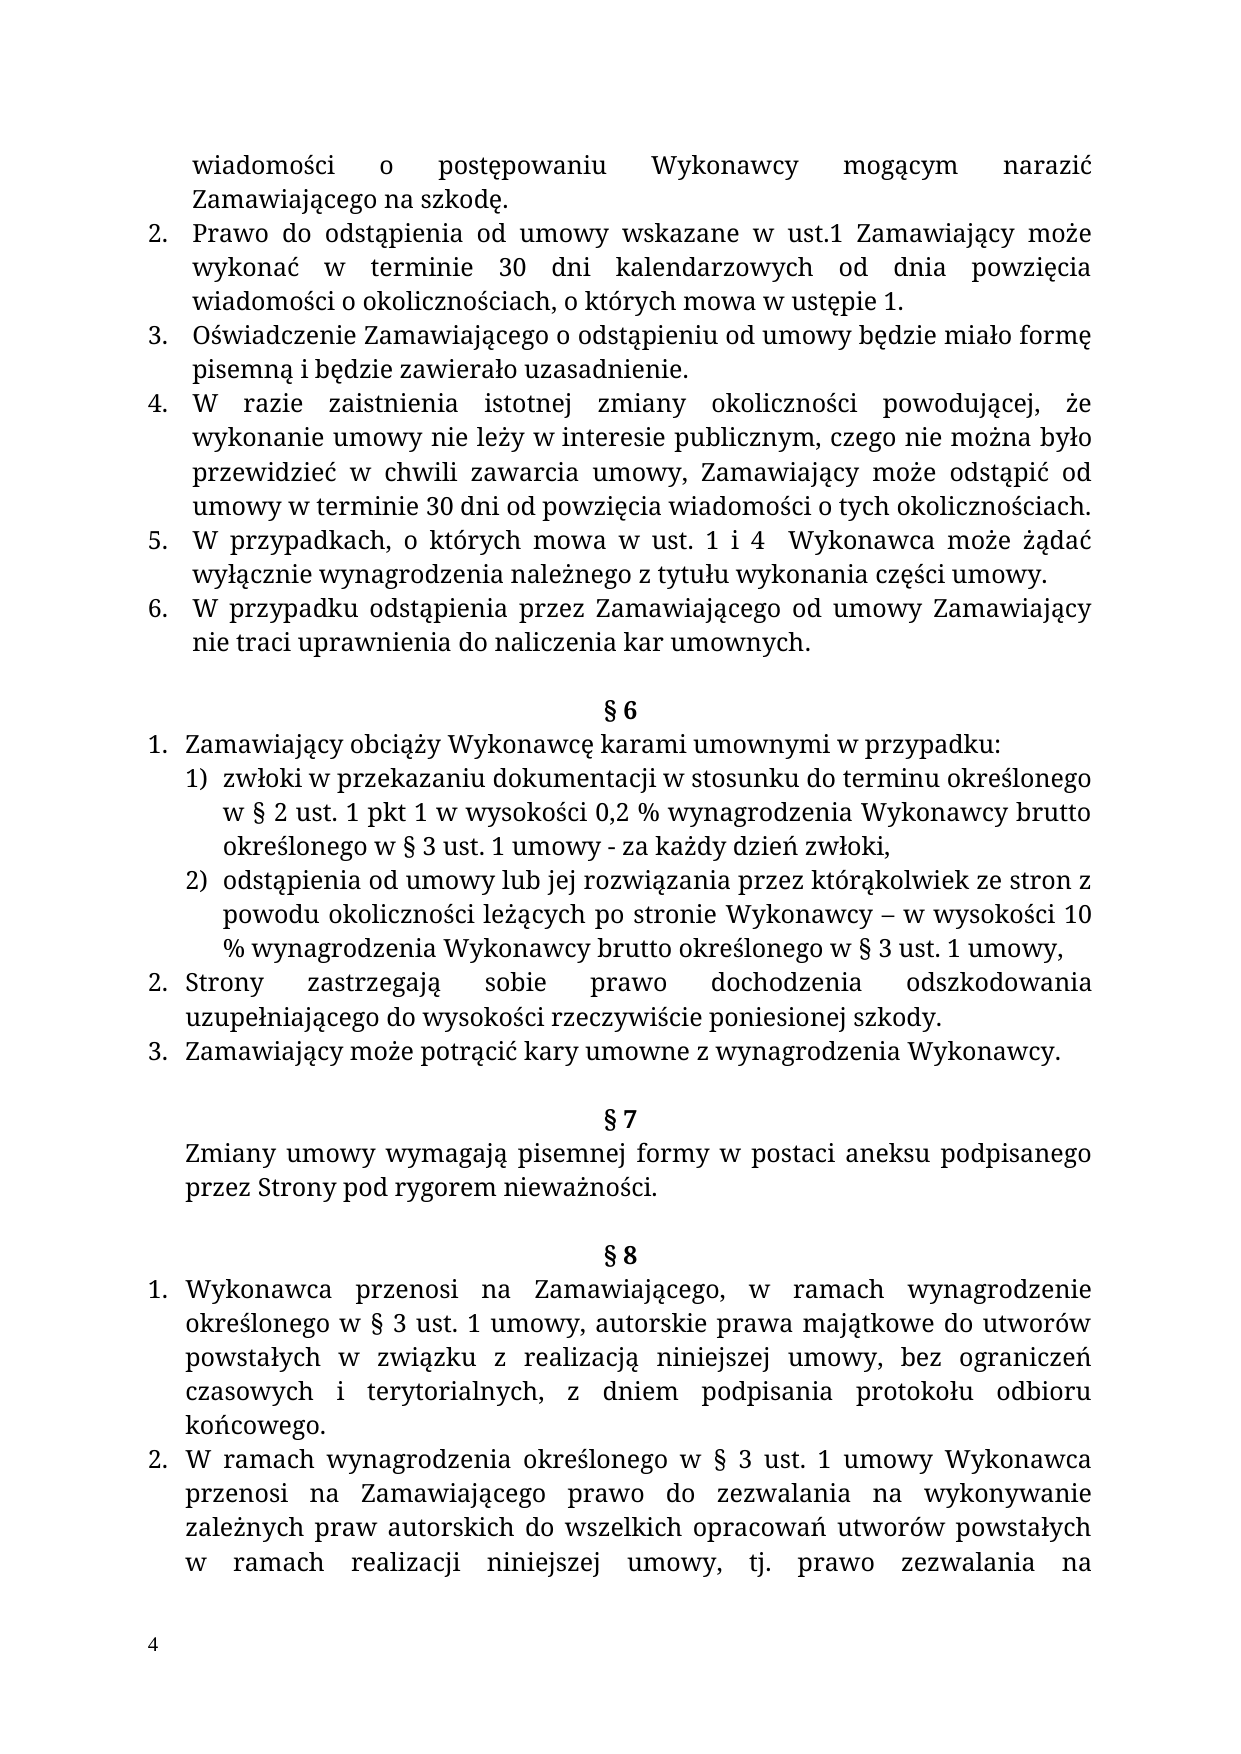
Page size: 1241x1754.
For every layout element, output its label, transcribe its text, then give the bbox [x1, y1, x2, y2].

list odstąpienia od umowy lub jej rozwiązania przez którąkolwiek ze stron z powodu okoliczności leżących po stronie Wykonawcy – w wysokości 10 % wynagrodzenia Wykonawcy brutto określonego w § 3 ust. 1 umowy, [185, 863, 1093, 965]
text § 8 [148, 1238, 1093, 1272]
list W przypadkach, o których mowa w ust. 1 i 4 Wykonawca może żądać wyłącznie wynagrodzenia należnego z tytułu wykonania części umowy. [148, 522, 1093, 590]
text § 6 [148, 693, 1093, 727]
list Oświadczenie Zamawiającego o odstąpieniu od umowy będzie miało formę pisemną i będzie zawierało uzasadnienie. [148, 318, 1093, 386]
list Zamawiający może potrącić kary umowne z wynagrodzenia Wykonawcy. [148, 1033, 1093, 1067]
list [148, 1442, 1093, 1578]
list Zamawiający obciąży Wykonawcę karami umownymi w przypadku: [148, 727, 1093, 761]
list Wykonawca przenosi na Zamawiającego, w ramach wynagrodzenie określonego w § 3 ust. 1 umowy, autorskie prawa majątkowe do utworów powstałych w związku z realizacją niniejszej umowy, bez ograniczeń czasowych i terytorialnych, z dniem podpisania protokołu odbioru końcowego. [148, 1272, 1093, 1442]
list zwłoki w przekazaniu dokumentacji w stosunku do terminu określonego w § 2 ust. 1 pkt 1 w wysokości 0,2 % wynagrodzenia Wykonawcy brutto określonego w § 3 ust. 1 umowy - za każdy dzień zwłoki, [185, 761, 1093, 863]
list Prawo do odstąpienia od umowy wskazane w ust.1 Zamawiający może wykonać w terminie 30 dni kalendarzowych od dnia powzięcia wiadomości o okolicznościach, o których mowa w ustępie 1. [148, 216, 1093, 318]
text § 7 [148, 1101, 1093, 1135]
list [148, 148, 1093, 216]
list Strony zastrzegają sobie prawo dochodzenia odszkodowania uzupełniającego do wysokości rzeczywiście poniesionej szkody. [148, 965, 1093, 1033]
list W razie zaistnienia istotnej zmiany okoliczności powodującej, że wykonanie umowy nie leży w interesie publicznym, czego nie można było przewidzieć w chwili zawarcia umowy, Zamawiający może odstąpić od umowy w terminie 30 dni od powzięcia wiadomości o tych okolicznościach. [148, 386, 1093, 522]
text Zmiany umowy wymagają pisemnej formy w postaci aneksu podpisanego przez Strony pod rygorem nieważności. [185, 1135, 1093, 1203]
list W przypadku odstąpienia przez Zamawiającego od umowy Zamawiający nie traci uprawnienia do naliczenia kar umownych. [148, 590, 1093, 658]
